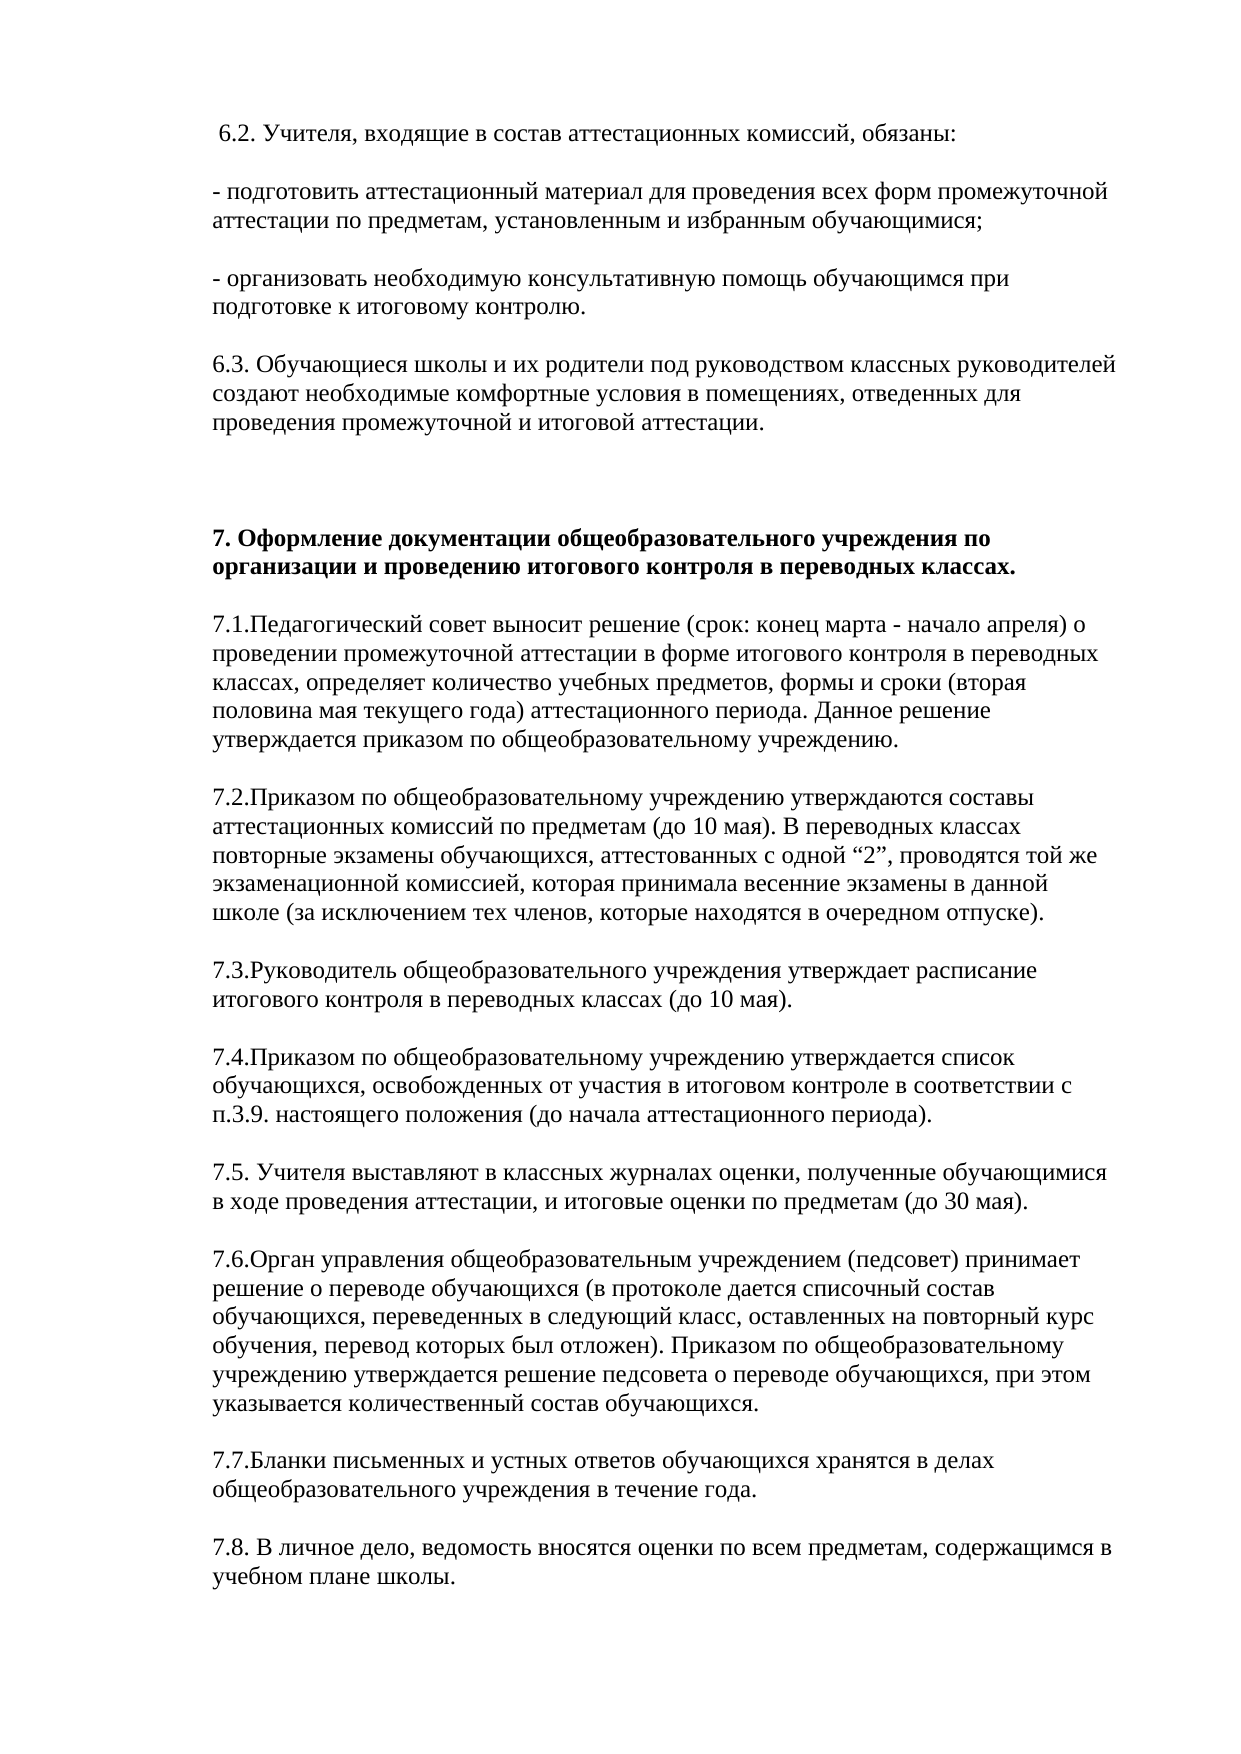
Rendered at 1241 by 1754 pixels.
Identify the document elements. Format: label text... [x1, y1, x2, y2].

text 7. Оформление документации общеобразовательного учреждения по организации и проведению итогового контроля в переводных классах. [212, 523, 1117, 580]
text 7.3.Руководитель общеобразовательного учреждения утверждает расписание итогового контроля в переводных классах (до 10 мая). [212, 955, 1117, 1013]
text 6.2. Учителя, входящие в состав аттестационных комиссий, обязаны: [212, 118, 1117, 147]
text 7.4.Приказом по общеобразовательному учреждению утверждается список обучающихся, освобожденных от участия в итоговом контроле в соответствии с п.3.9. настоящего положения (до начала аттестационного периода). [212, 1042, 1117, 1128]
text 7.1.Педагогический совет выносит решение (срок: конец марта - начало апреля) о проведении промежуточной аттестации в форме итогового контроля в переводных классах, определяет количество учебных предметов, формы и сроки (вторая половина мая текущего года) аттестационного периода. Данное решение утверждается приказом по общеобразовательному учреждению. [212, 609, 1117, 753]
text - подготовить аттестационный материал для проведения всех форм промежуточной аттестации по предметам, установленным и избранным обучающимися; [212, 176, 1117, 233]
text 7.2.Приказом по общеобразовательному учреждению утверждаются составы аттестационных комиссий по предметам (до 10 мая). В переводных классах повторные экзамены обучающихся, аттестованных с одной “2”, проводятся той же экзаменационной комиссией, которая принимала весенние экзамены в данной школе (за исключением тех членов, которые находятся в очередном отпуске). [212, 782, 1117, 926]
text 6.3. Обучающиеся школы и их родители под руководством классных руководителей создают необходимые комфортные условия в помещениях, отведенных для проведения промежуточной и итоговой аттестации. [212, 349, 1117, 436]
text 7.8. В личное дело, ведомость вносятся оценки по всем предметам, содержащимся в учебном плане школы. [212, 1532, 1117, 1590]
text 7.6.Орган управления общеобразовательным учреждением (педсовет) принимает решение о переводе обучающихся (в протоколе дается списочный состав обучающихся, переведенных в следующий класс, оставленных на повторный курс обучения, перевод которых был отложен). Приказом по общеобразовательному учреждению утверждается решение педсовета о переводе обучающихся, при этом указывается количественный состав обучающихся. [212, 1244, 1117, 1416]
text 7.5. Учителя выставляют в классных журналах оценки, полученные обучающимися в ходе проведения аттестации, и итоговые оценки по предметам (до 30 мая). [212, 1157, 1117, 1215]
text - организовать необходимую консультативную помощь обучающимся при подготовке к итоговому контролю. [212, 263, 1117, 320]
text 7.7.Бланки письменных и устных ответов обучающихся хранятся в делах общеобразовательного учреждения в течение года. [212, 1446, 1117, 1503]
